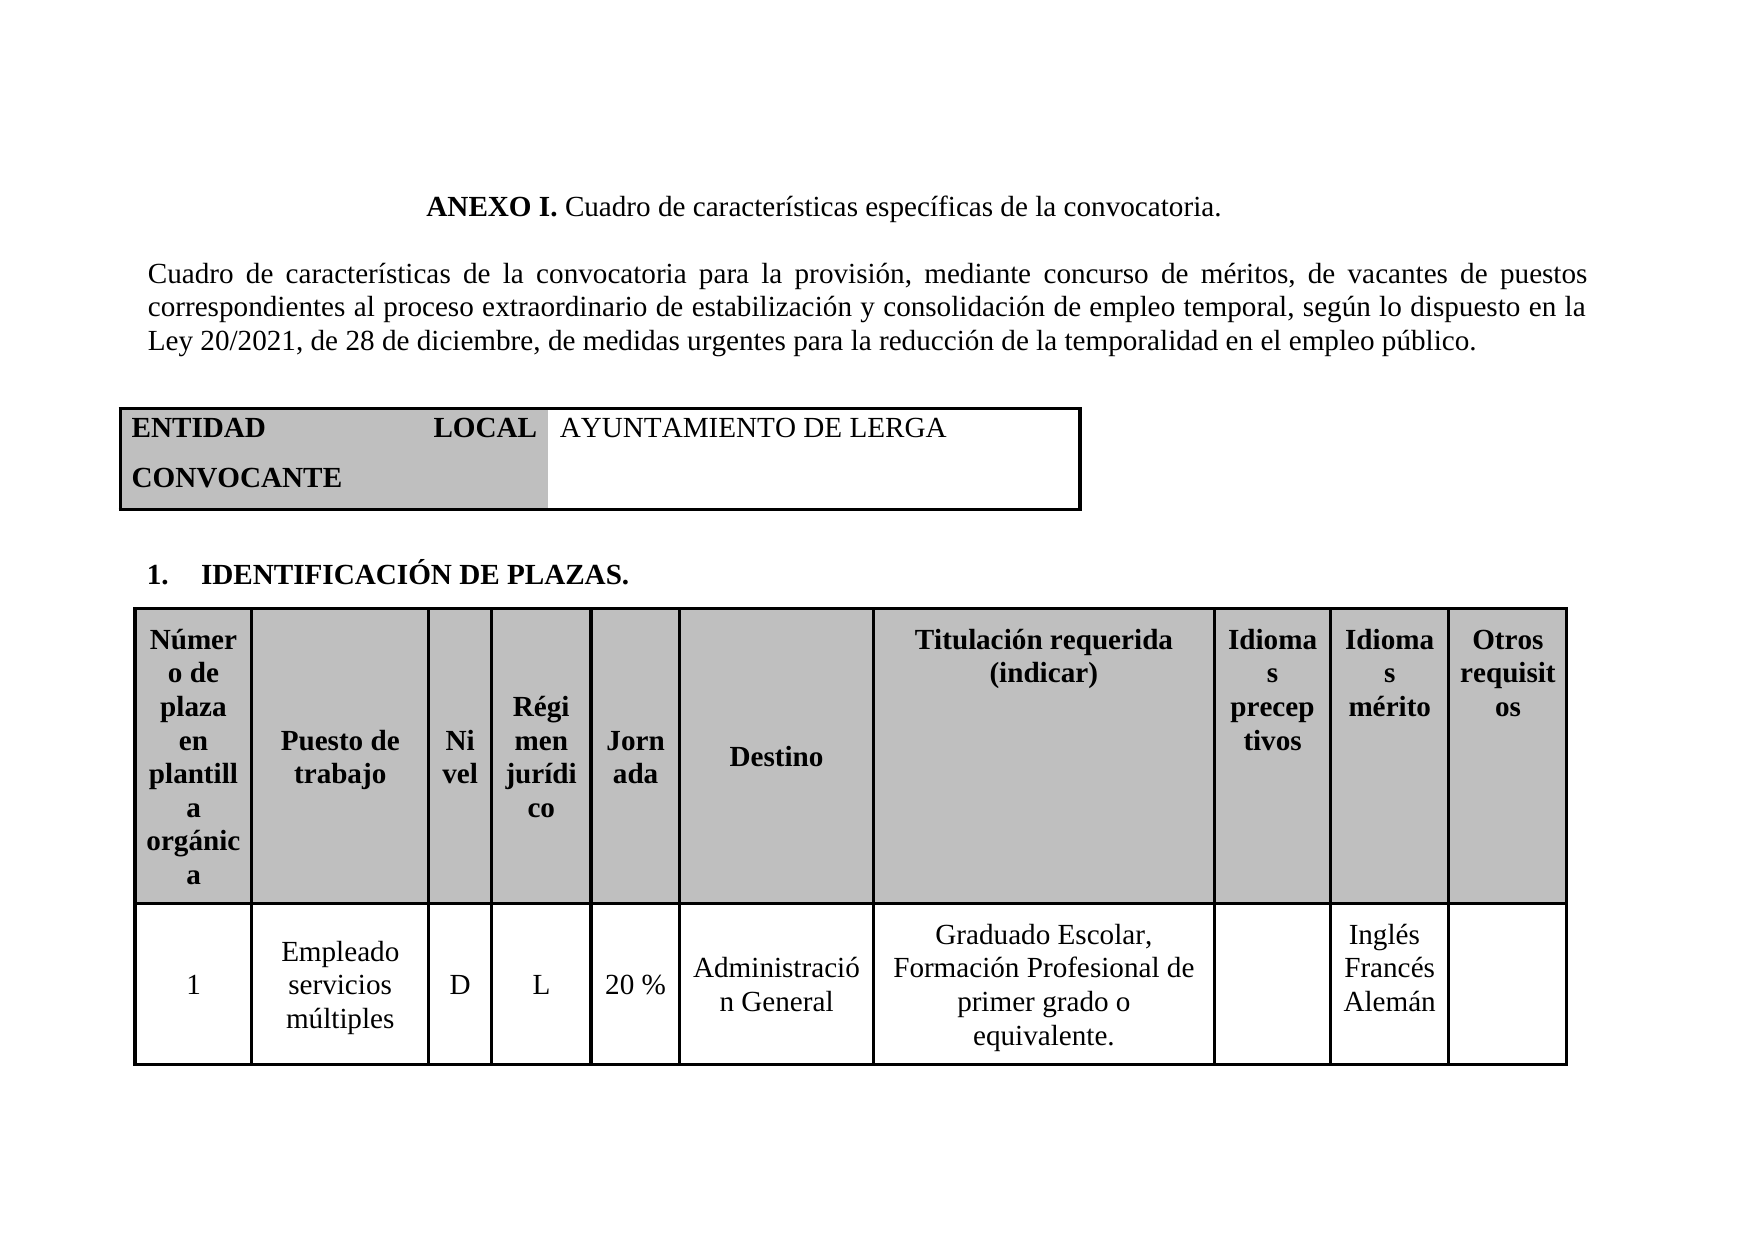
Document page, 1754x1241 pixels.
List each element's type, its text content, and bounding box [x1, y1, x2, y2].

table_cell Graduado Escolar, Formación Profesional de primer grado o equivalente. [875, 905, 1213, 1063]
table_header Titulación requerida (indicar) [875, 610, 1213, 902]
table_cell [1332, 905, 1447, 1063]
table_header Jornada [593, 610, 678, 902]
text Cuadro de características de la convocatoria para la provisión, mediante concurso de méritos, de vacantes de puestos correspondientes al proceso extraordinario de estabilización y consolidación de empleo temporal, según lo dispuesto en la Ley 20/2021, de 28 de diciembre, de medidas urgentes para la reducción de la temporalidad en el empleo público. [148, 256, 1588, 357]
list Identificación de plazas. [147, 557, 1588, 590]
table_header Número de plaza en plantilla orgánica [137, 610, 250, 902]
table_header Otros requisitos [1450, 610, 1565, 902]
table_header Nivel [430, 610, 490, 902]
table_cell [1450, 905, 1565, 1063]
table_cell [681, 905, 872, 1063]
table_header Idiomas mérito [1332, 610, 1447, 902]
table_header Régimen jurídico [493, 610, 589, 902]
table_cell Empleado servicios múltiples [253, 905, 427, 1063]
table_cell [1216, 905, 1329, 1063]
table_header ENTIDAD LOCAL CONVOCANTE [122, 410, 548, 508]
table_cell L [493, 905, 589, 1063]
table_header Idiomas preceptivos [1216, 610, 1329, 902]
table_header Puesto de trabajo [253, 610, 427, 902]
table_header Destino [681, 610, 872, 902]
text ANEXO I. Cuadro de características específicas de la convocatoria. [59, 189, 1588, 222]
table_header AYUNTAMIENTO DE LERGA [548, 410, 1078, 508]
table_cell 20 % [593, 905, 678, 1063]
table_cell D [430, 905, 490, 1063]
table_cell 1 [137, 905, 250, 1063]
